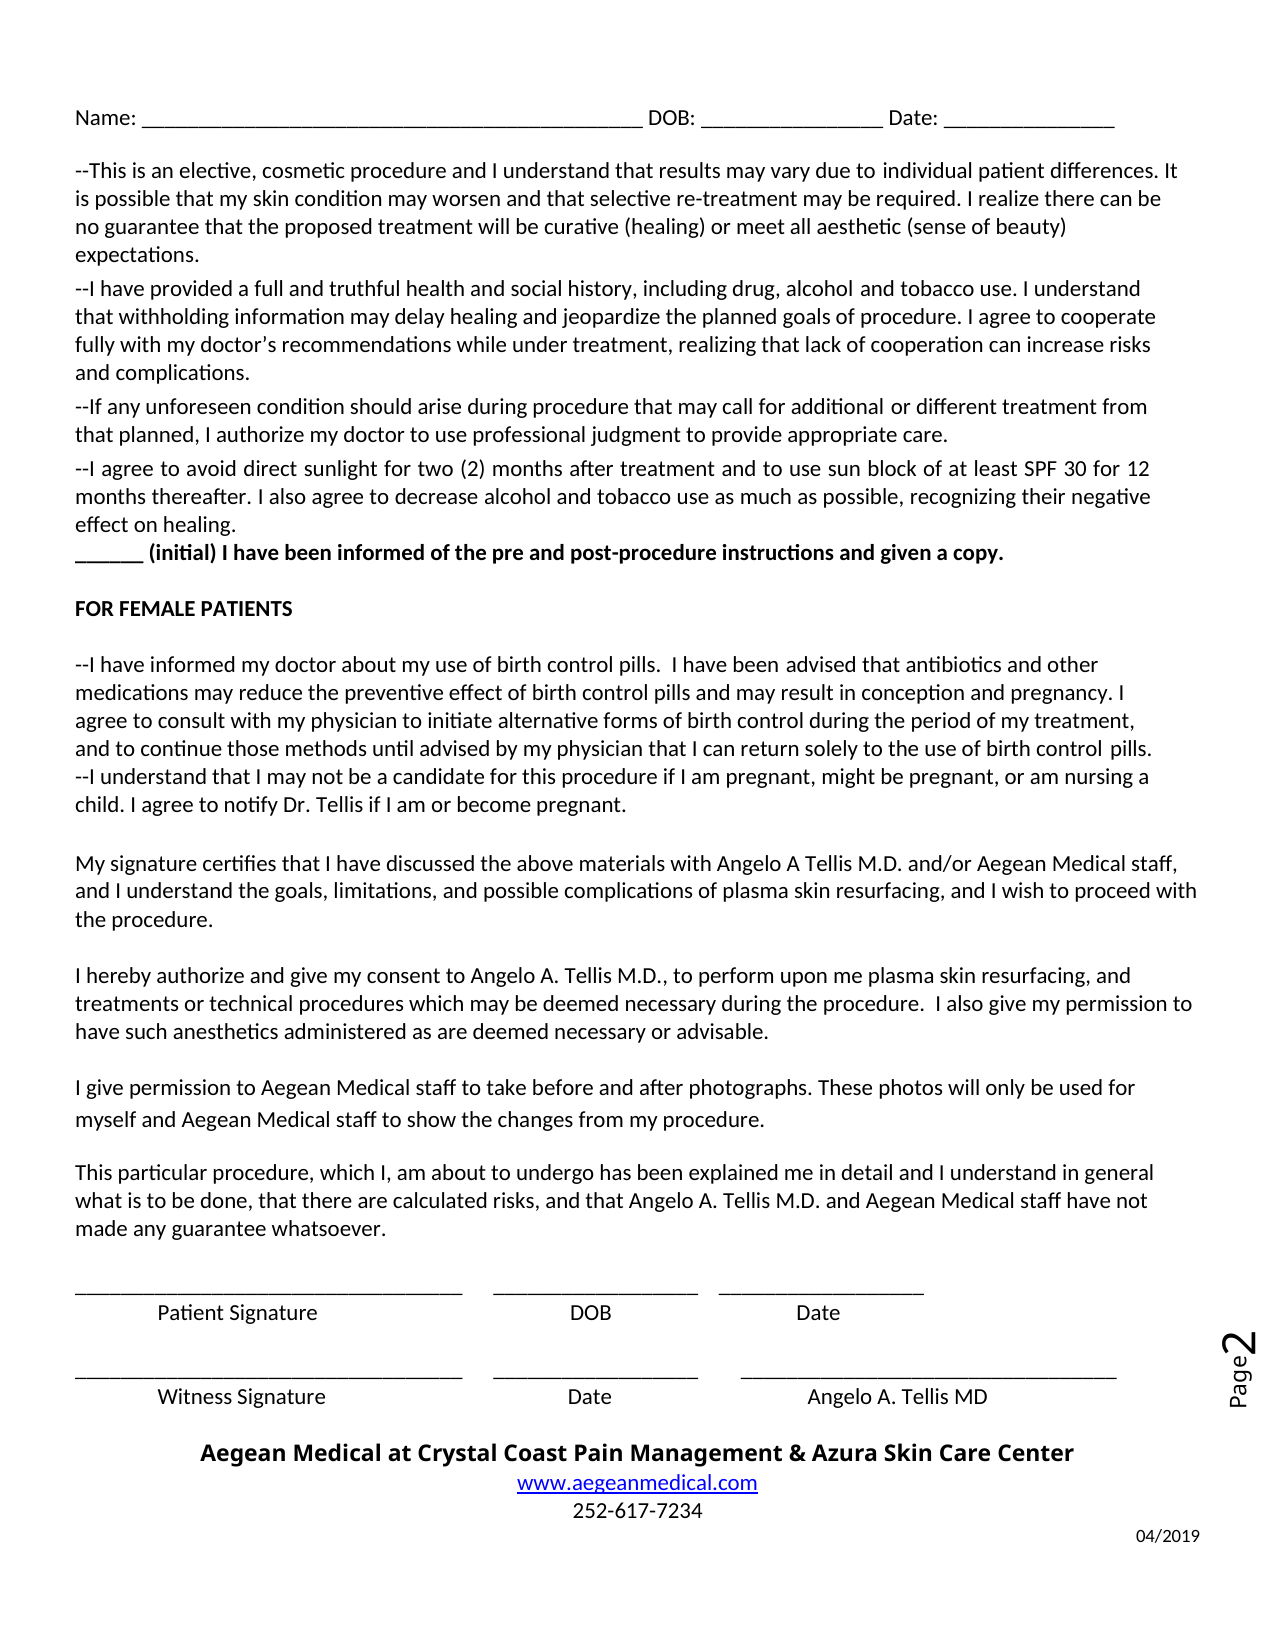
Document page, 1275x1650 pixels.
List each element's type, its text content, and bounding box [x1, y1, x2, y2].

text ______ (initial) I have been informed of the pre and post-procedure instructions and given a copy. [75, 538, 1200, 566]
text Name: ____________________________________________ DOB: ________________ Date: _______________ [75, 103, 1200, 131]
text --I have provided a full and truthful health and social history, including drug, alcohol and tobacco use. I understand that withholding information may delay healing and jeopardize the planned goals of procedure. I agree to cooperate fully with my doctor’s recommendations while under treatment, realizing that lack of cooperation can increase risks and complications. [75, 274, 1175, 386]
text FOR FEMALE PATIENTS [75, 594, 1200, 622]
text Patient Signature DOB Date [75, 1298, 1200, 1326]
text --This is an elective, cosmetic procedure and I understand that results may vary due to individual patient differences. It is possible that my skin condition may worsen and that selective re-treatment may be required. I realize there can be no guarantee that the proposed treatment will be curative (healing) or meet all aesthetic (sense of beauty) expectations. [75, 156, 1182, 268]
text --I understand that I may not be a candidate for this procedure if I am pregnant, might be pregnant, or am nursing a child. I agree to notify Dr. Tellis if I am or become pregnant. [75, 762, 1200, 818]
text --If any unforeseen condition should arise during procedure that may call for additional or different treatment from that planned, I authorize my doctor to use professional judgment to provide appropriate care. [75, 392, 1188, 448]
text I hereby authorize and give my consent to Angelo A. Tellis M.D., to perform upon me plasma skin resurfacing, and treatments or technical procedures which may be deemed necessary during the procedure. I also give my permission to have such anesthetics administered as are deemed necessary or advisable. [75, 961, 1200, 1045]
text This particular procedure, which I, am about to undergo has been explained me in detail and I understand in general what is to be done, that there are calculated risks, and that Angelo A. Tellis M.D. and Aegean Medical staff have not made any guarantee whatsoever. [75, 1158, 1200, 1242]
text I give permission to Aegean Medical staff to take before and after photographs. These photos will only be used for myself and Aegean Medical staff to show the changes from my procedure. [75, 1073, 1200, 1133]
text __________________________________ __________________ _________________________________ [75, 1354, 1200, 1382]
text Witness Signature Date Angelo A. Tellis MD [75, 1382, 1200, 1410]
text --I have informed my doctor about my use of birth control pills. I have been advised that antibiotics and other medications may reduce the preventive effect of birth control pills and may result in conception and pregnancy. I agree to consult with my physician to initiate alternative forms of birth control during the period of my treatment, and to continue those methods until advised by my physician that I can return solely to the use of birth control pills. [75, 650, 1175, 762]
text My signature certifies that I have discussed the above materials with Angelo A Tellis M.D. and/or Aegean Medical staff, and I understand the goals, limitations, and possible complications of plasma skin resurfacing, and I wish to proceed with the procedure. [75, 849, 1200, 933]
text __________________________________ __________________ __________________ [75, 1270, 1200, 1298]
text --I agree to avoid direct sunlight for two (2) months after treatment and to use sun block of at least SPF 30 for 12 months thereafter. I also agree to decrease alcohol and tobacco use as much as possible, recognizing their negative effect on healing. [75, 454, 1153, 538]
